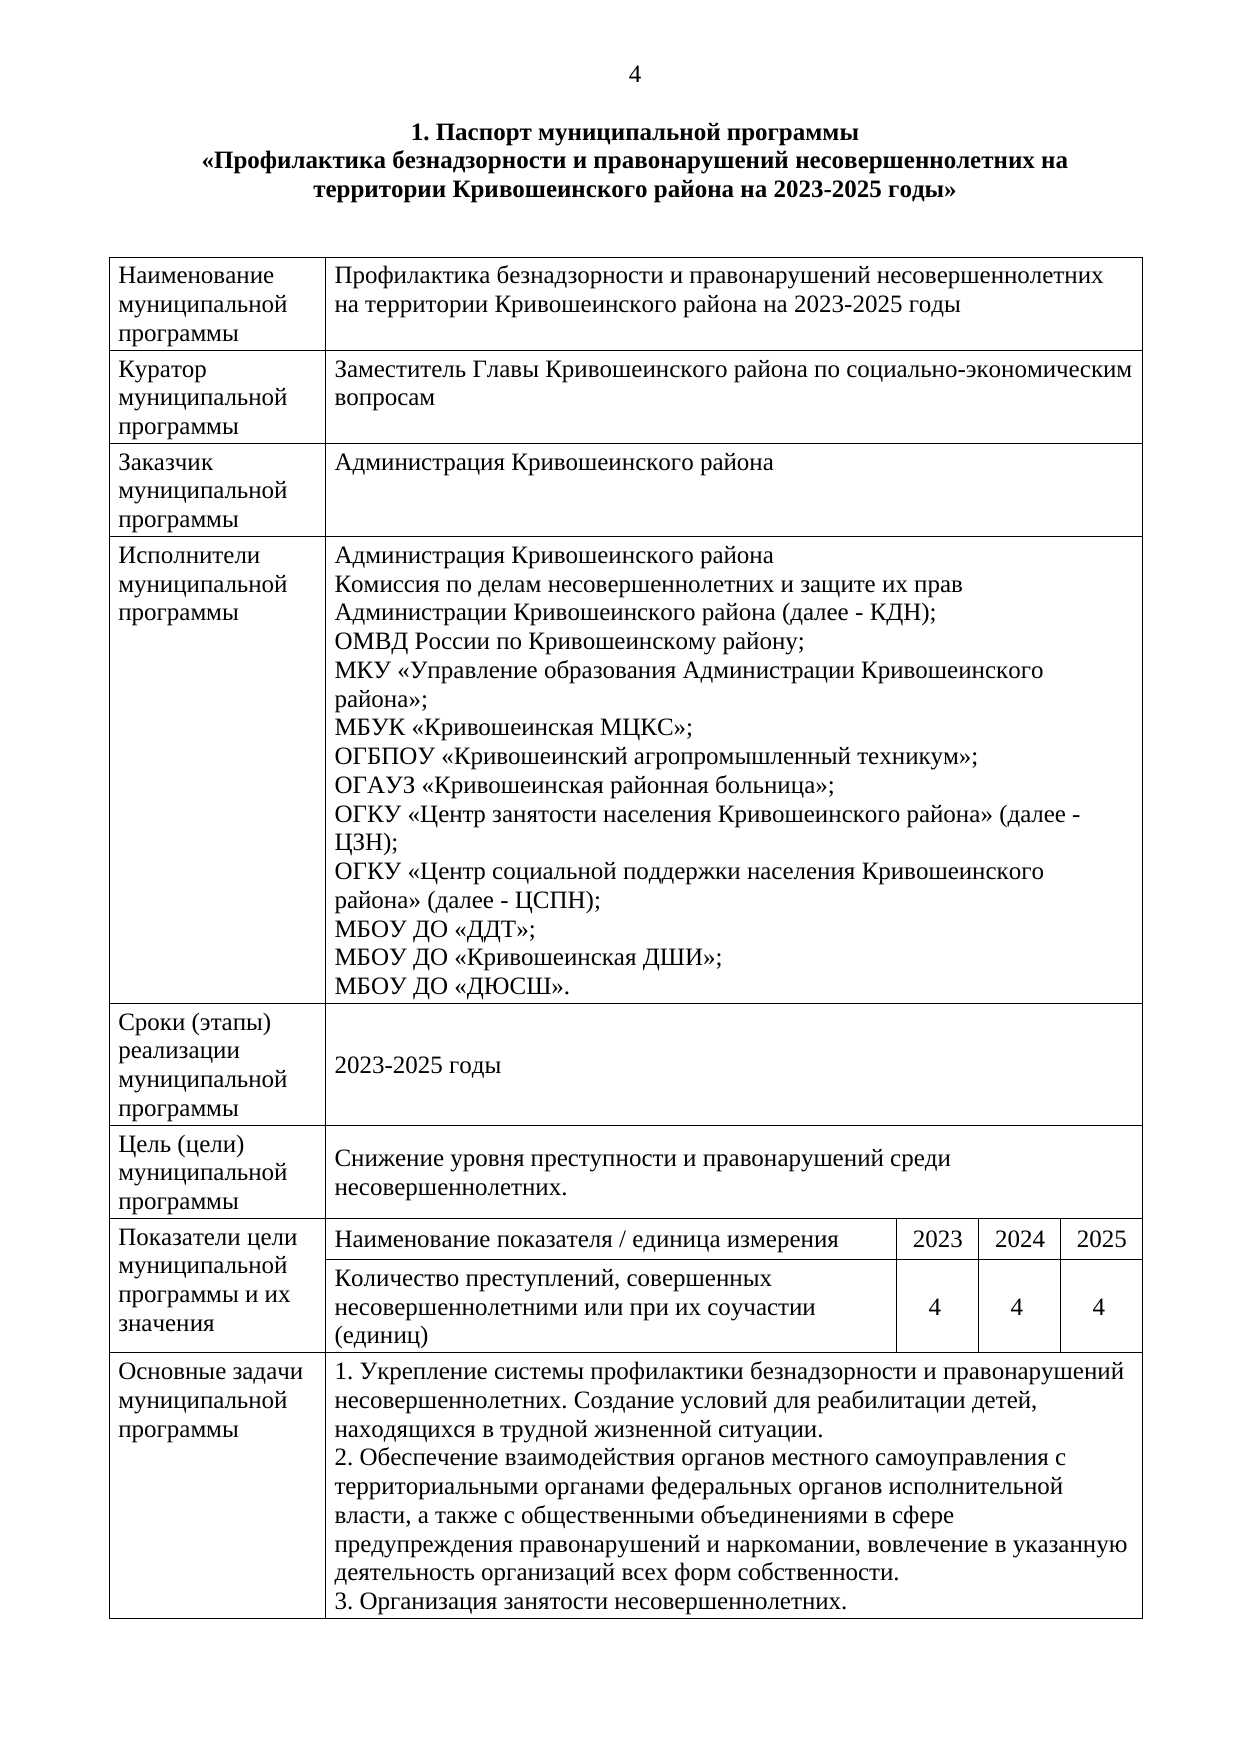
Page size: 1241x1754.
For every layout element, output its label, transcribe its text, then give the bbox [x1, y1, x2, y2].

table_cell 2023 [897, 1219, 978, 1259]
table_cell Количество преступлений, совершенных несовершеннолетними или при их соучастии (единиц) [326, 1260, 896, 1352]
table_cell Администрация Кривошеинского района [326, 444, 1142, 536]
table_cell Показатели цели муниципальной программы и их значения [110, 1219, 325, 1352]
table_cell 1. Укрепление системы профилактики безнадзорности и правонарушений несовершеннолетних. Создание условий для реабилитации детей, находящихся в трудной жизненной ситуации. 2. Обеспечение взаимодействия органов местного самоуправления с территориальными органами федеральных органов исполнительной власти, а также с общественными объединениями в сфере предупреждения правонарушений и наркомании, вовлечение в указанную деятельность организаций всех форм собственности. 3. Организация занятости несовершеннолетних. [326, 1353, 1142, 1618]
title 1. Паспорт муниципальной программы [177, 117, 1092, 145]
table_cell Заместитель Главы Кривошеинского района по социально-экономическим вопросам [326, 351, 1142, 443]
table_cell Сроки (этапы) реализации муниципальной программы [110, 1004, 325, 1125]
table_cell 4 [1061, 1260, 1142, 1352]
table_cell Исполнители муниципальной программы [110, 537, 325, 1003]
table_cell 2024 [979, 1219, 1060, 1259]
table_cell 2023-2025 годы [326, 1004, 1142, 1125]
table_cell Цель (цели) муниципальной программы [110, 1126, 325, 1218]
table_cell Куратор муниципальной программы [110, 351, 325, 443]
table_cell 2025 [1061, 1219, 1142, 1259]
table_header Профилактика безнадзорности и правонарушений несовершеннолетних на территории Кривошеинского района на 2023-2025 годы [326, 258, 1142, 350]
table_cell Снижение уровня преступности и правонарушений среди несовершеннолетних. [326, 1126, 1142, 1218]
table_cell 4 [897, 1260, 978, 1352]
table_cell Наименование показателя / единица измерения [326, 1219, 896, 1259]
table_cell 4 [979, 1260, 1060, 1352]
table_cell Основные задачи муниципальной программы [110, 1353, 325, 1618]
table_header Наименование муниципальной программы [110, 258, 325, 350]
table_cell Заказчик муниципальной программы [110, 444, 325, 536]
table_cell Администрация Кривошеинского района Комиссия по делам несовершеннолетних и защите их прав Администрации Кривошеинского района (далее - КДН); ОМВД России по Кривошеинскому району; МКУ «Управление образования Администрации Кривошеинского района»; МБУК «Кривошеинская МЦКС»; ОГБПОУ «Кривошеинский агропромышленный техникум»; ОГАУЗ «Кривошеинская районная больница»; ОГКУ «Центр занятости населения Кривошеинского района» (далее - ЦЗН); ОГКУ «Центр социальной поддержки населения Кривошеинского района» (далее - ЦСПН); МБОУ ДО «ДДТ»; МБОУ ДО «Кривошеинская ДШИ»; МБОУ ДО «ДЮСШ». [326, 537, 1142, 1003]
title «Профилактика безнадзорности и правонарушений несовершеннолетних на территории Кривошеинского района на 2023-2025 годы» [177, 145, 1092, 203]
